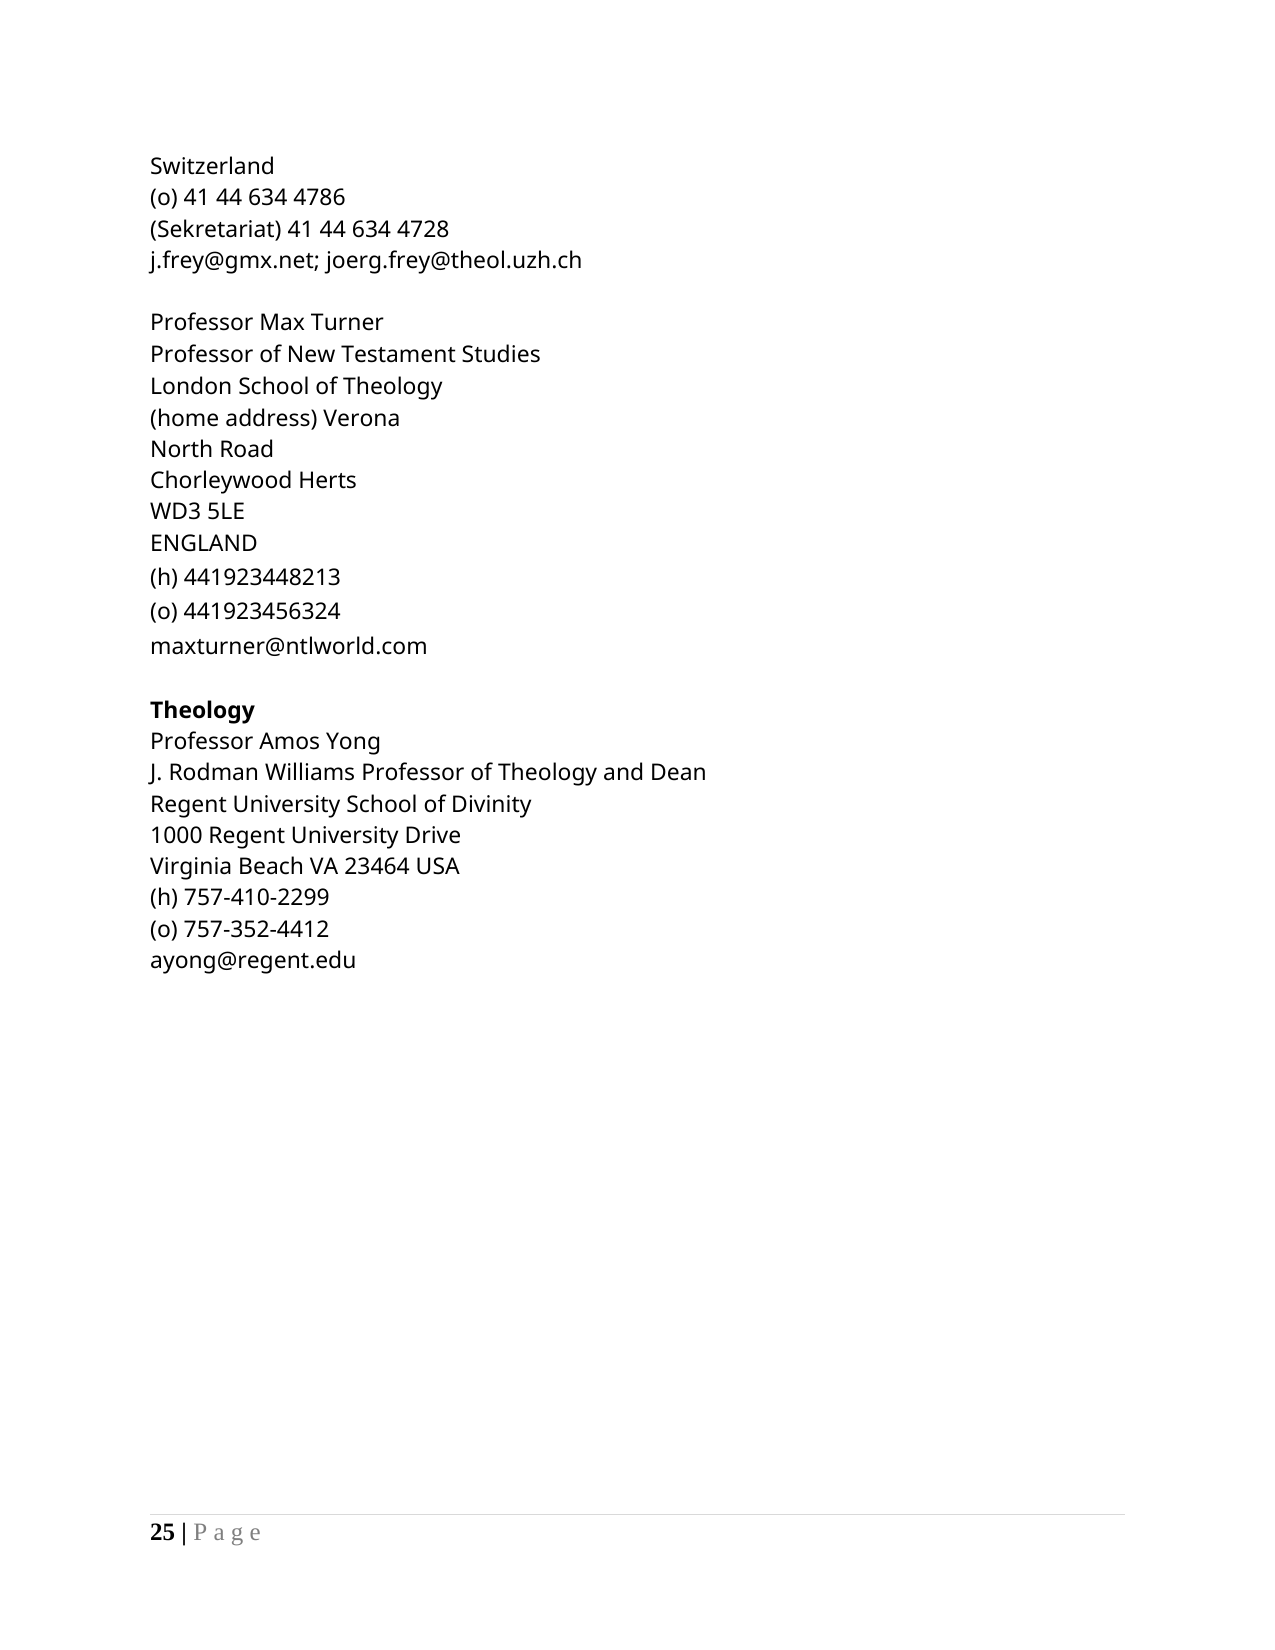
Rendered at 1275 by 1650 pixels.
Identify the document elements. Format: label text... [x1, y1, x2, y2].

table_cell maxturner@ntlworld.com [149, 628, 1123, 662]
text Switzerland (o) 41 44 634 4786 (Sekretariat) 41 44 634 4728 j.frey@gmx.net; joerg.frey@theol.uzh.ch [150, 150, 1125, 275]
text Theology [150, 694, 1125, 725]
table_cell (h) 441923448213 [149, 559, 1123, 594]
text Professor of New Testament Studies [150, 337, 1125, 369]
table_header (o) 441923456324 [149, 594, 1123, 628]
text J. Rodman Williams Professor of Theology and Dean Regent University School of Divinity 1000 Regent University Drive Virginia Beach VA 23464 USA (h) 757-410-2299 (o) 757-352-4412 ayong@regent.edu [150, 756, 1125, 975]
table_header London School of Theology (home address) Verona North Road Chorleywood Herts WD3 5LE ENGLAND [149, 369, 1123, 559]
text Professor Max Turner [150, 306, 1125, 337]
text Professor Amos Yong [150, 725, 1125, 756]
